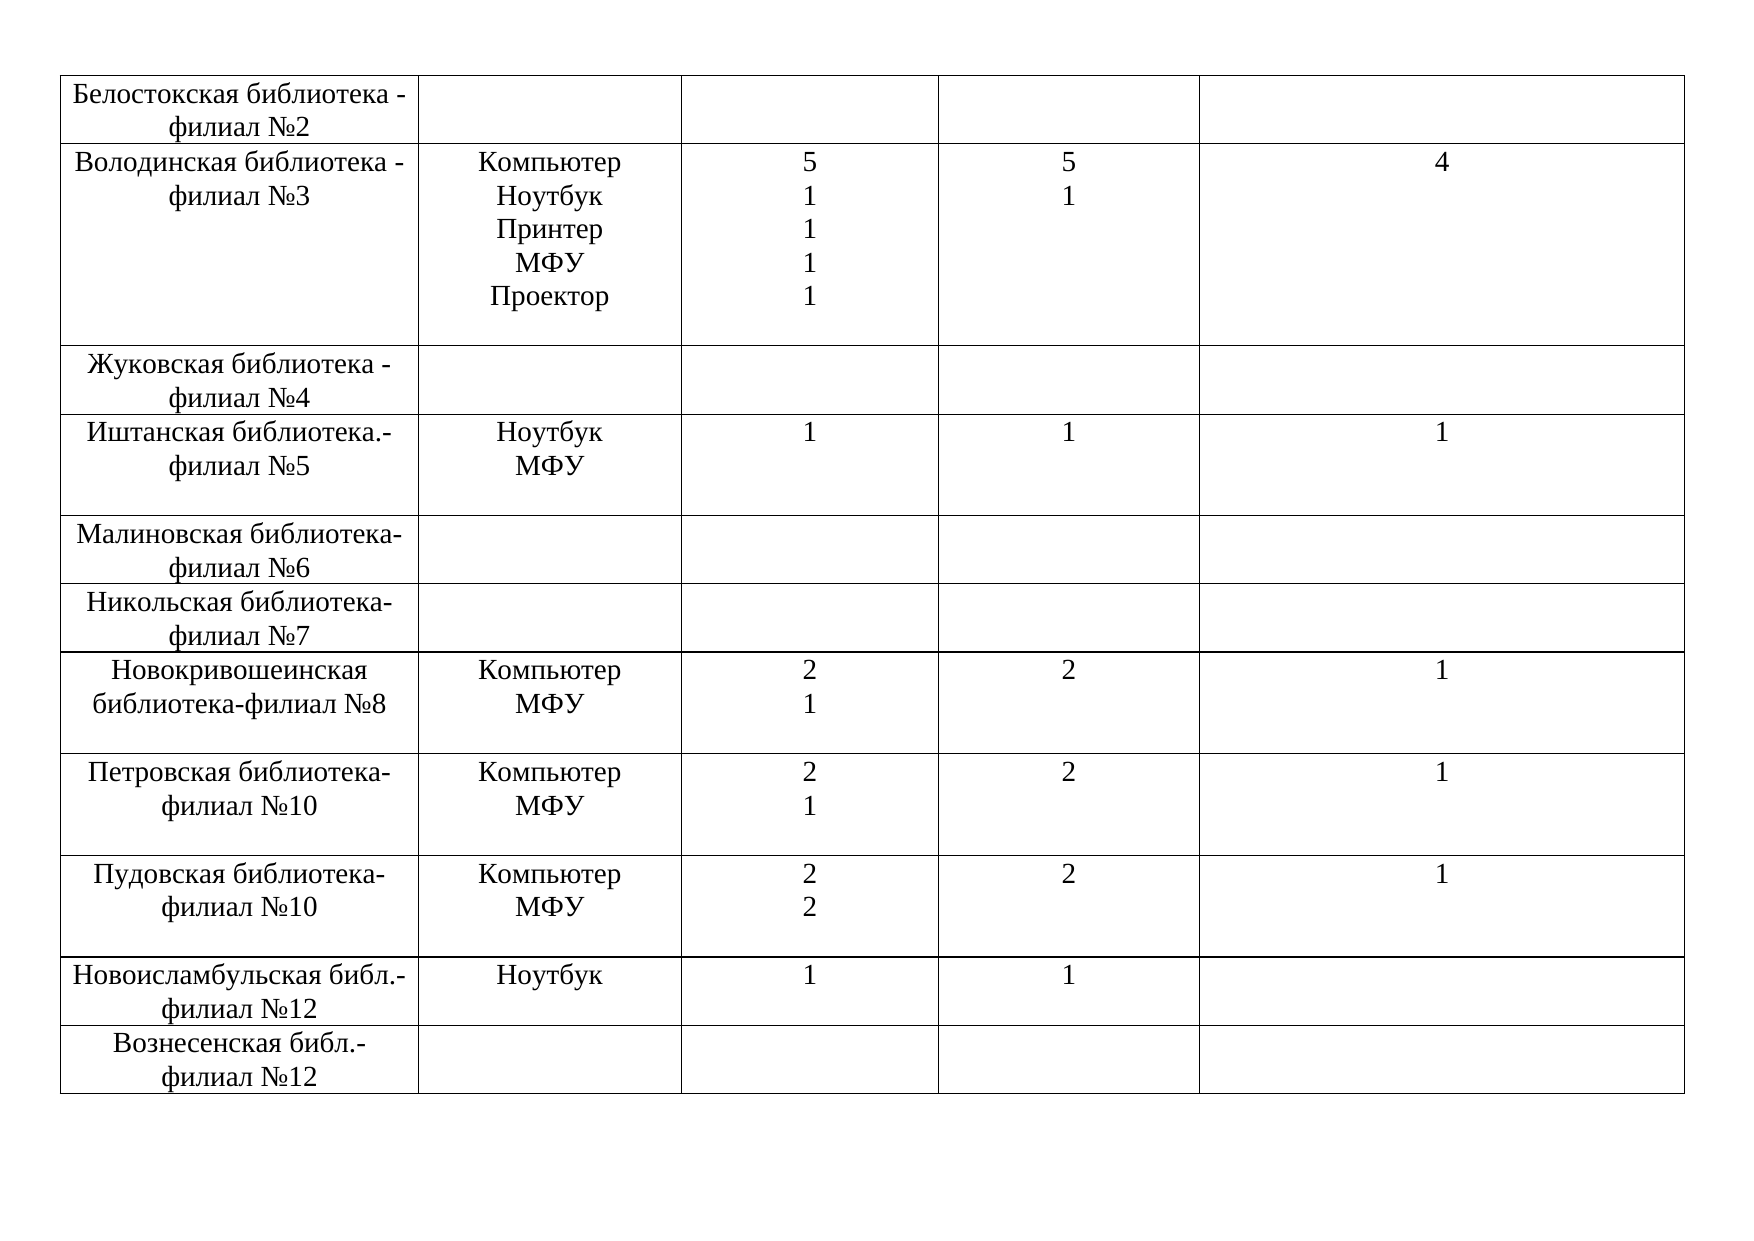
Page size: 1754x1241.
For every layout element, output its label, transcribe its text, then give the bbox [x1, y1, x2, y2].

table_cell [682, 516, 938, 583]
table_cell [419, 76, 681, 143]
table_cell 1 [1200, 415, 1684, 515]
table_cell [682, 1026, 938, 1093]
table_cell 1 [939, 958, 1199, 1024]
table_cell Малиновская библиотека-филиал №6 [61, 516, 418, 583]
table_cell 2 1 [682, 754, 938, 855]
table_cell [419, 516, 681, 583]
table_cell [682, 76, 938, 143]
table_cell [1200, 1026, 1684, 1093]
table_cell 2 [939, 754, 1199, 855]
table_cell 1 [1200, 856, 1684, 956]
table_cell Компьютер МФУ [419, 856, 681, 956]
table_cell 1 [682, 415, 938, 515]
table_cell [1200, 346, 1684, 413]
table_cell 2 1 [682, 653, 938, 753]
table_cell Жуковская библиотека -филиал №4 [61, 346, 418, 413]
table_cell 5 1 1 1 1 [682, 144, 938, 345]
table_cell [939, 76, 1199, 143]
table_cell [1200, 584, 1684, 651]
table_cell 2 [939, 653, 1199, 753]
table_cell 1 [939, 415, 1199, 515]
table_cell Иштанская библиотека.-филиал №5 [61, 415, 418, 515]
table_cell Петровская библиотека-филиал №10 [61, 754, 418, 855]
table_cell 2 2 [682, 856, 938, 956]
table_cell Ноутбук МФУ [419, 415, 681, 515]
table_cell Новокривошеинская библиотека-филиал №8 [61, 653, 418, 753]
table_cell [939, 1026, 1199, 1093]
table_cell Компьютер МФУ [419, 754, 681, 855]
table_cell 5 1 [939, 144, 1199, 345]
table_cell 1 [1200, 653, 1684, 753]
table_cell Компьютер МФУ [419, 653, 681, 753]
table_cell Ноутбук [419, 958, 681, 1024]
table_cell Никольская библиотека-филиал №7 [61, 584, 418, 651]
table_cell Новоисламбульская библ.-филиал №12 [61, 958, 418, 1024]
table_cell [419, 1026, 681, 1093]
table_cell 1 [1200, 754, 1684, 855]
table_cell [682, 584, 938, 651]
table_cell [1200, 76, 1684, 143]
table_cell [939, 584, 1199, 651]
table_cell Володинская библиотека -филиал №3 [61, 144, 418, 345]
table_cell [682, 346, 938, 413]
table_cell [939, 516, 1199, 583]
table_cell Пудовская библиотека-филиал №10 [61, 856, 418, 956]
table_cell [419, 346, 681, 413]
table_cell [1200, 516, 1684, 583]
table_cell Компьютер Ноутбук Принтер МФУ Проектор [419, 144, 681, 345]
table_cell [939, 346, 1199, 413]
table_cell Белостокская библиотека -филиал №2 [61, 76, 418, 143]
table_cell Вознесенская библ.-филиал №12 [61, 1026, 418, 1093]
table_cell 4 [1200, 144, 1684, 345]
table_cell 1 [682, 958, 938, 1024]
table_cell [419, 584, 681, 651]
table_cell 2 [939, 856, 1199, 956]
table_cell [1200, 958, 1684, 1024]
